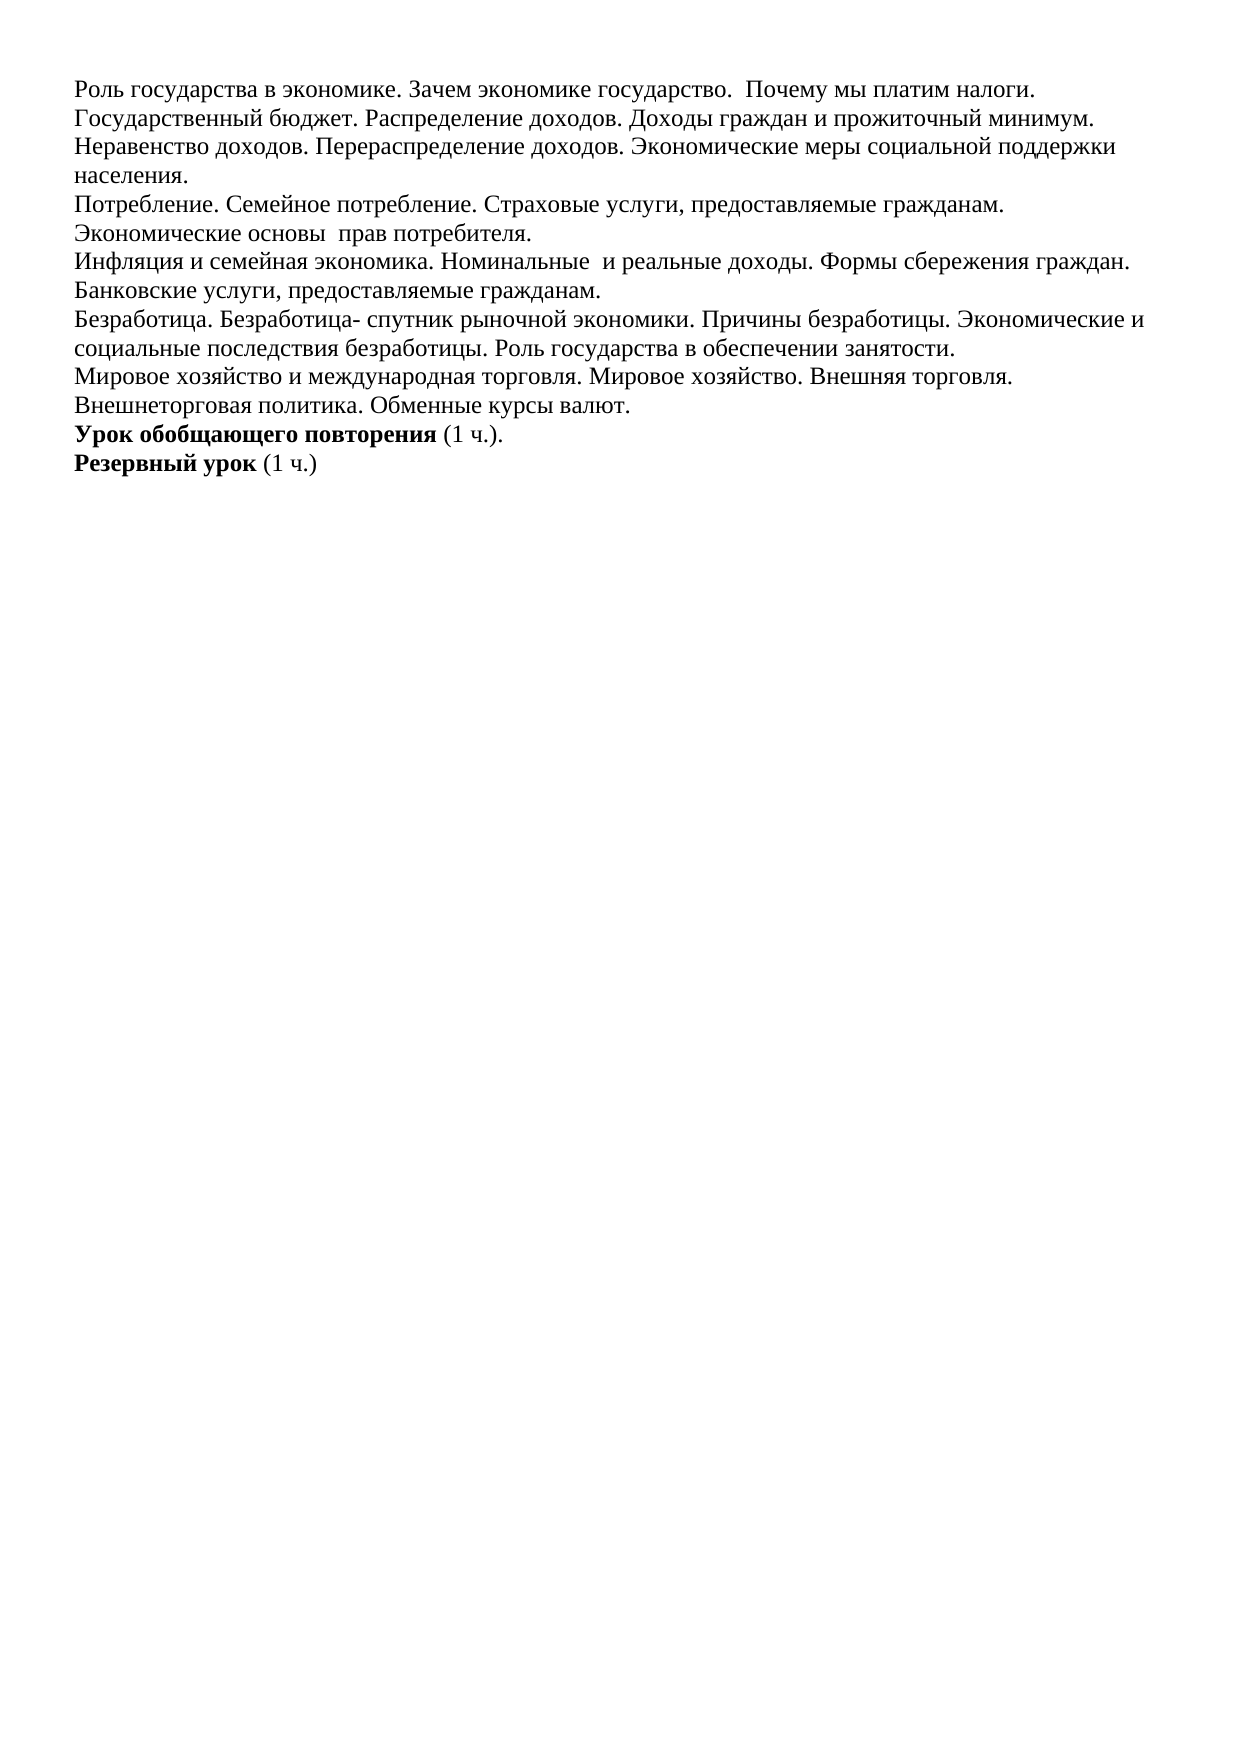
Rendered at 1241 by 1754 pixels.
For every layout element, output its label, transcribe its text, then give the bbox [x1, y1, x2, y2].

text Резервный урок (1 ч.) [74, 448, 1152, 476]
text Урок обобщающего повторения (1 ч.). [74, 419, 1152, 448]
text Потребление. Семейное потребление. Страховые услуги, предоставляемые гражданам. Экономические основы прав потребителя. [74, 189, 1152, 246]
text Мировое хозяйство и международная торговля. Мировое хозяйство. Внешняя торговля. Внешнеторговая политика. Обменные курсы валют. [74, 361, 1152, 419]
text Роль государства в экономике. Зачем экономике государство. Почему мы платим налоги. Государственный бюджет. Распределение доходов. Доходы граждан и прожиточный минимум. Неравенство доходов. Перераспределение доходов. Экономические меры социальной поддержки населения. [74, 74, 1152, 189]
text Безработица. Безработица- спутник рыночной экономики. Причины безработицы. Экономические и социальные последствия безработицы. Роль государства в обеспечении занятости. [74, 304, 1152, 361]
text Инфляция и семейная экономика. Номинальные и реальные доходы. Формы сбережения граждан. Банковские услуги, предоставляемые гражданам. [74, 246, 1152, 304]
